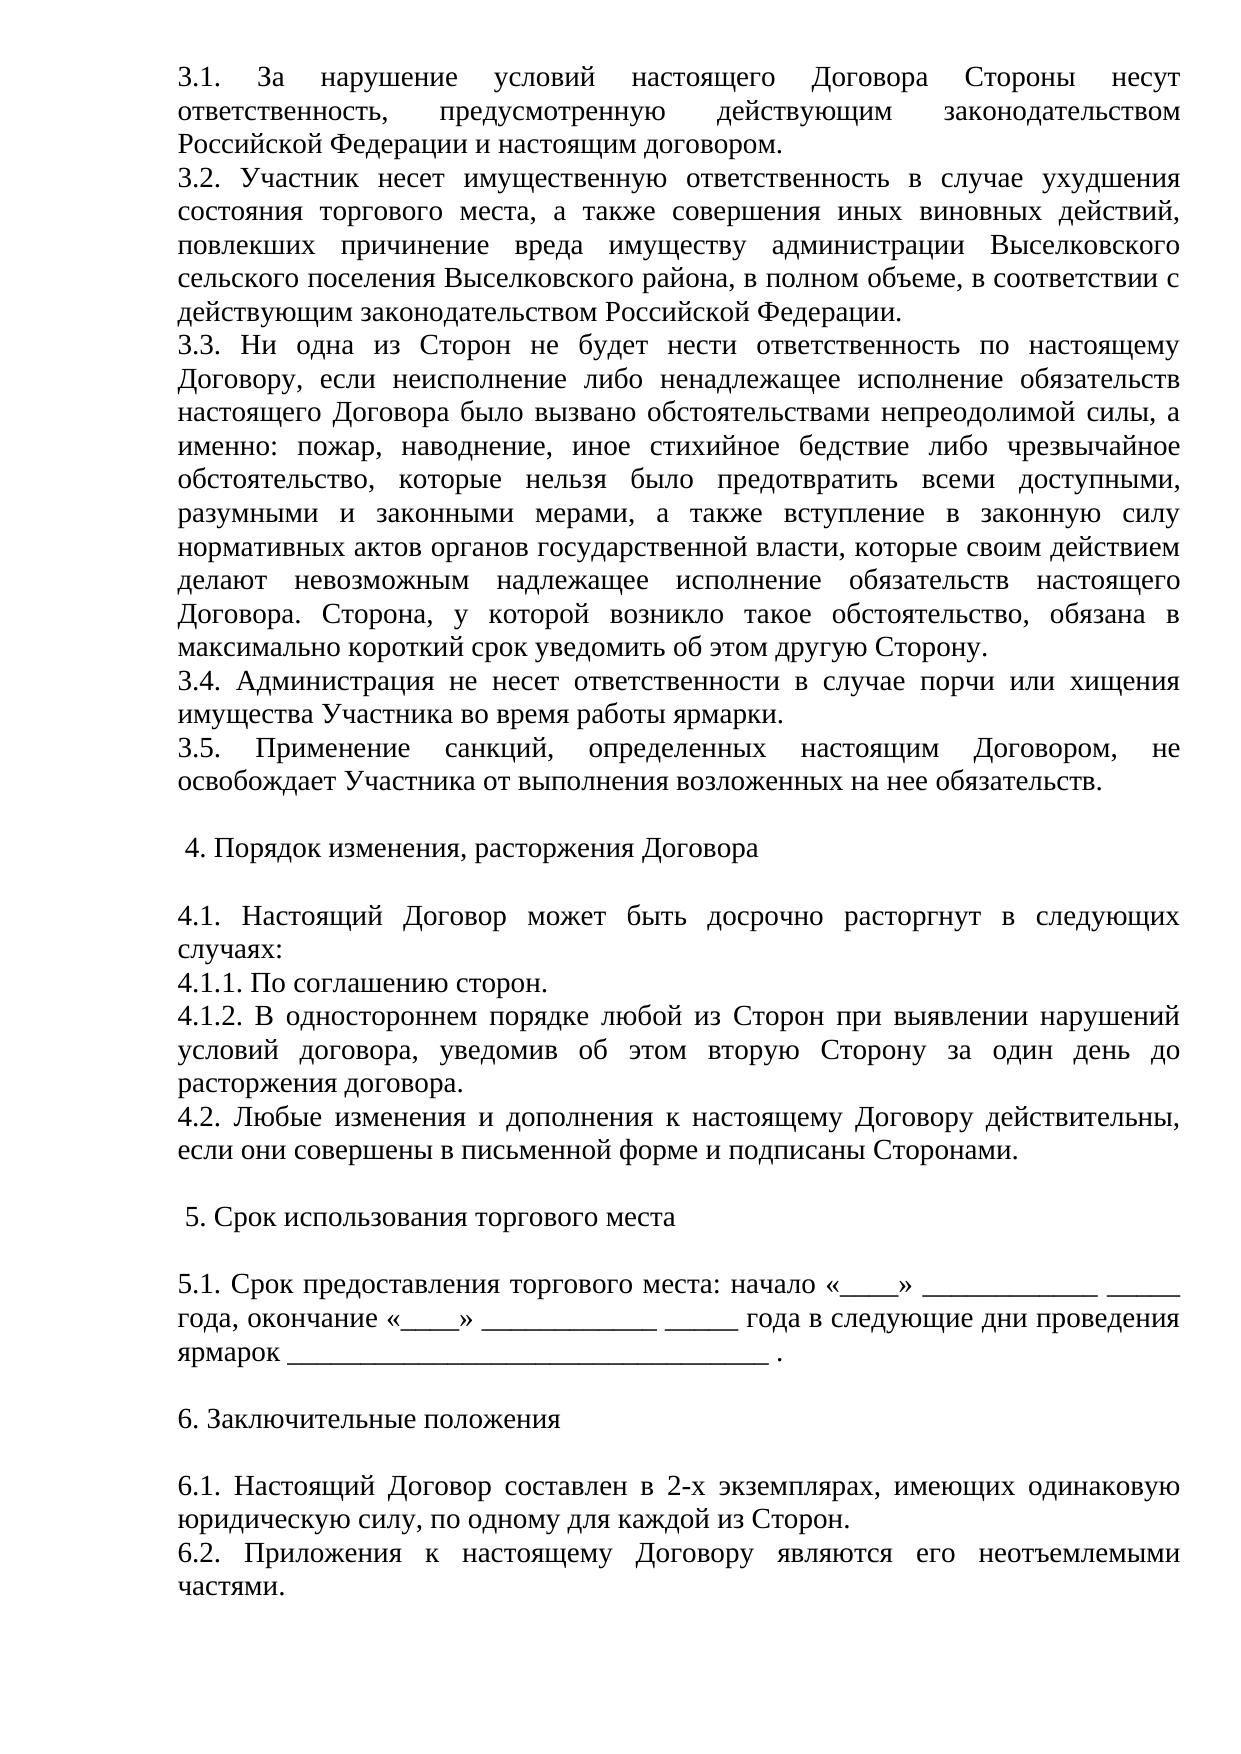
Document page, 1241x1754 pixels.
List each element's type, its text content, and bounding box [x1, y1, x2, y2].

text 5.1. Срок предоставления торгового места: начало «____» ____________ _____ года, окончание «____» ____________ _____ года в следующие дни проведения ярмарок _________________________________ . [177, 1267, 1181, 1367]
text 4.2. Любые изменения и дополнения к настоящему Договору действительны, если они совершены в письменной форме и подписаны Сторонами. [177, 1099, 1181, 1166]
text 5. Срок использования торгового места [177, 1199, 1181, 1233]
text 3.1. За нарушение условий настоящего Договора Стороны несут ответственность, предусмотренную действующим законодательством Российской Федерации и настоящим договором. [177, 59, 1181, 160]
text 3.5. Применение санкций, определенных настоящим Договором, не освобождает Участника от выполнения возложенных на нее обязательств. [177, 730, 1181, 797]
text 4.1.2. В одностороннем порядке любой из Сторон при выявлении нарушений условий договора, уведомив об этом вторую Сторону за один день до расторжения договора. [177, 998, 1181, 1099]
text 6.1. Настоящий Договор составлен в 2-х экземплярах, имеющих одинаковую юридическую силу, по одному для каждой из Сторон. [177, 1468, 1181, 1535]
text 3.4. Администрация не несет ответственности в случае порчи или хищения имущества Участника во время работы ярмарки. [177, 663, 1181, 730]
text 3.3. Ни одна из Сторон не будет нести ответственность по настоящему Договору, если неисполнение либо ненадлежащее исполнение обязательств настоящего Договора было вызвано обстоятельствами непреодолимой силы, а именно: пожар, наводнение, иное стихийное бедствие либо чрезвычайное обстоятельство, которые нельзя было предотвратить всеми доступными, разумными и законными мерами, а также вступление в законную силу нормативных актов органов государственной власти, которые своим действием делают невозможным надлежащее исполнение обязательств настоящего Договора. Сторона, у которой возникло такое обстоятельство, обязана в максимально короткий срок уведомить об этом другую Сторону. [177, 327, 1181, 663]
text 4.1. Настоящий Договор может быть досрочно расторгнут в следующих случаях: [177, 898, 1181, 965]
text 6.2. Приложения к настоящему Договору являются его неотъемлемыми частями. [177, 1535, 1181, 1602]
text 4.1.1. По соглашению сторон. [177, 965, 1181, 998]
text 3.2. Участник несет имущественную ответственность в случае ухудшения состояния торгового места, а также совершения иных виновных действий, повлекших причинение вреда имуществу администрации Выселковского сельского поселения Выселковского района, в полном объеме, в соответствии с действующим законодательством Российской Федерации. [177, 160, 1181, 327]
text 4. Порядок изменения, расторжения Договора [177, 831, 1181, 864]
text 6. Заключительные положения [177, 1401, 1181, 1434]
